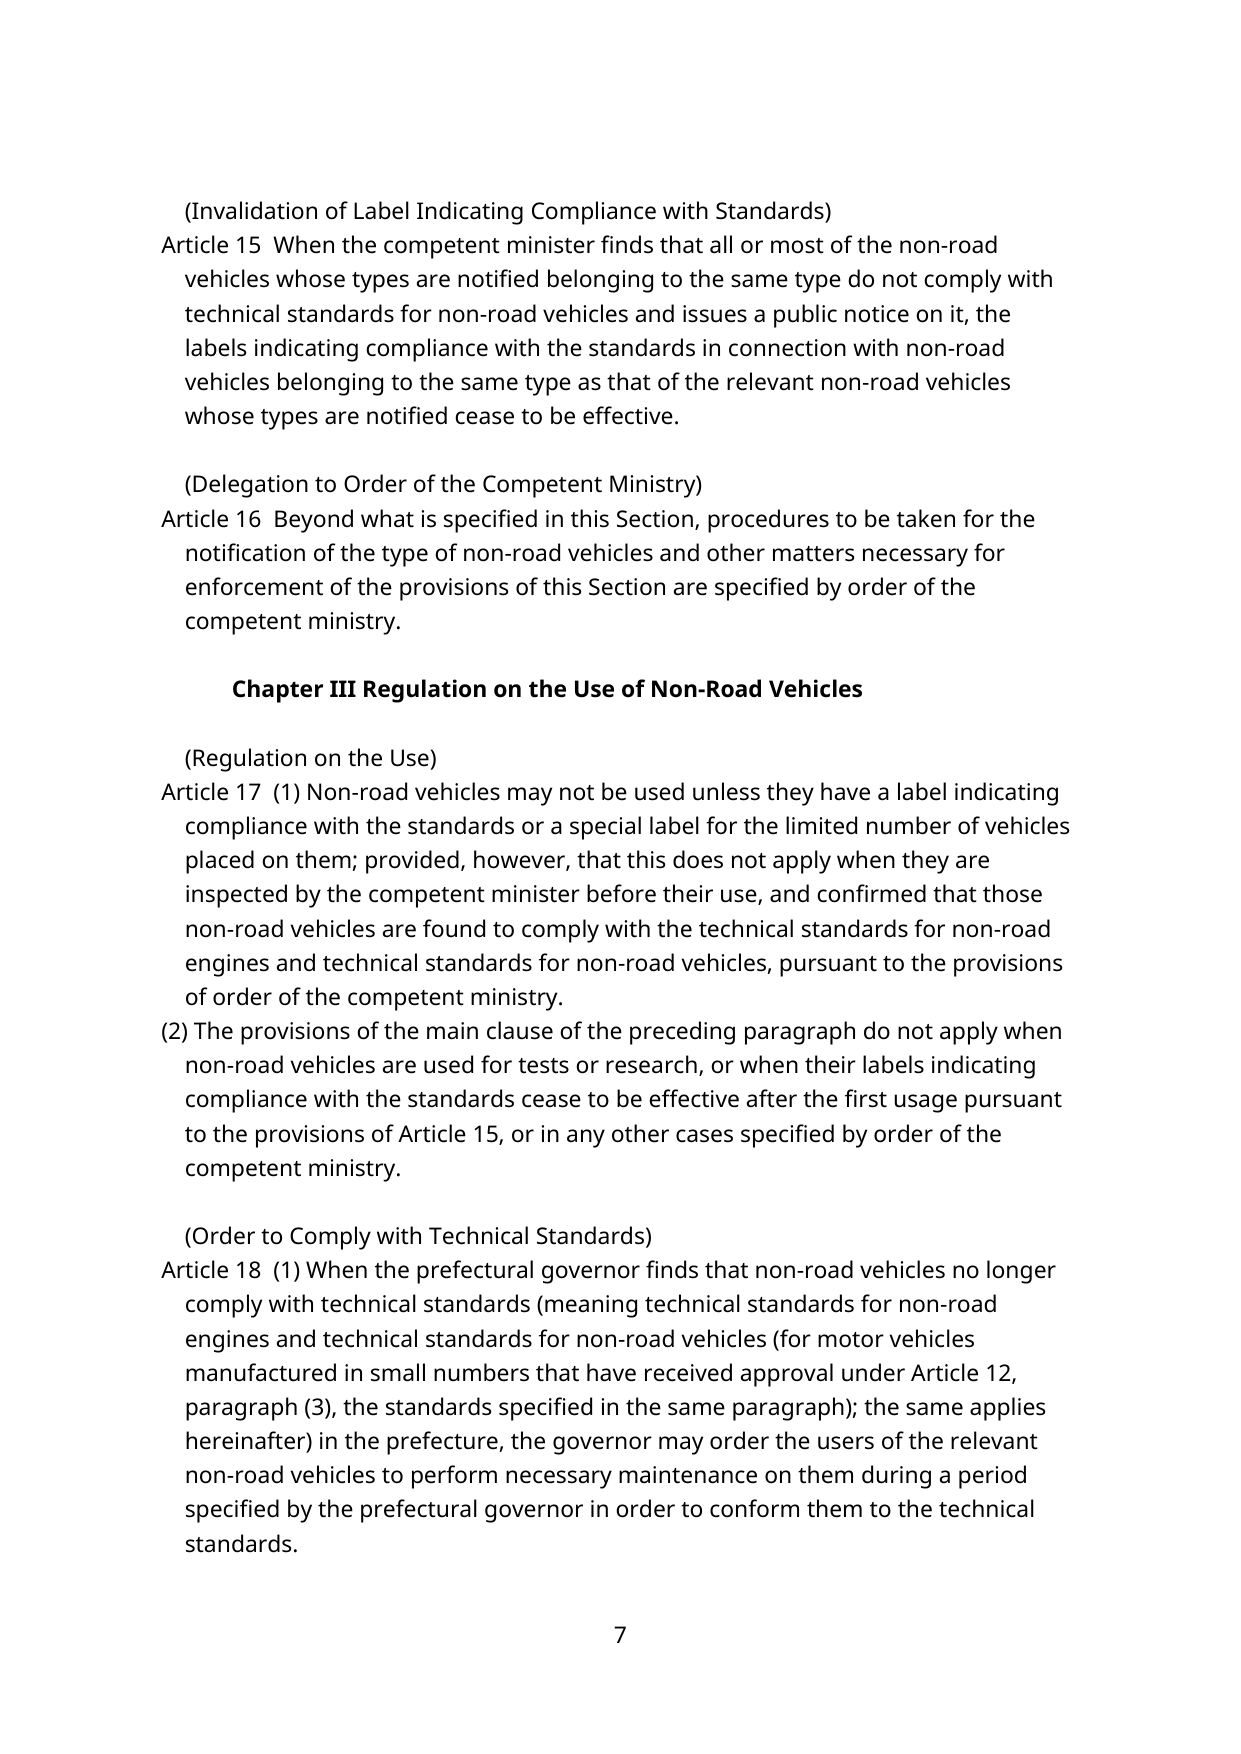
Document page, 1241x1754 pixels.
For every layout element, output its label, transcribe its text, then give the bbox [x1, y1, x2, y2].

text Chapter III Regulation on the Use of Non-Road Vehicles [230, 672, 1079, 706]
text Article 17 (1) Non-road vehicles may not be used unless they have a label indicating compliance with the standards or a special label for the limited number of vehicles placed on them; provided, however, that this does not apply when they are inspected by the competent minister before their use, and confirmed that those non-road vehicles are found to comply with the technical standards for non-road engines and technical standards for non-road vehicles, pursuant to the provisions of order of the competent ministry. [161, 774, 1079, 1014]
text (2) The provisions of the main clause of the preceding paragraph do not apply when non-road vehicles are used for tests or research, or when their labels indicating compliance with the standards cease to be effective after the first usage pursuant to the provisions of Article 15, or in any other cases specified by order of the competent ministry. [161, 1014, 1079, 1184]
text Article 15 When the competent minister finds that all or most of the non-road vehicles whose types are notified belonging to the same type do not comply with technical standards for non-road vehicles and issues a public notice on it, the labels indicating compliance with the standards in connection with non-road vehicles belonging to the same type as that of the relevant non-road vehicles whose types are notified cease to be effective. [161, 228, 1079, 433]
text (Delegation to Order of the Competent Ministry) [184, 467, 1079, 501]
text (Regulation on the Use) [184, 740, 1079, 774]
text (Order to Comply with Technical Standards) [184, 1219, 1079, 1253]
text Article 16 Beyond what is specified in this Section, procedures to be taken for the notification of the type of non-road vehicles and other matters necessary for enforcement of the provisions of this Section are specified by order of the competent ministry. [161, 501, 1079, 638]
text (Invalidation of Label Indicating Compliance with Standards) [184, 194, 1079, 228]
text Article 18 (1) When the prefectural governor finds that non-road vehicles no longer comply with technical standards (meaning technical standards for non-road engines and technical standards for non-road vehicles (for motor vehicles manufactured in small numbers that have received approval under Article 12, paragraph (3), the standards specified in the same paragraph); the same applies hereinafter) in the prefecture, the governor may order the users of the relevant non-road vehicles to perform necessary maintenance on them during a period specified by the prefectural governor in order to conform them to the technical standards. [161, 1253, 1079, 1560]
